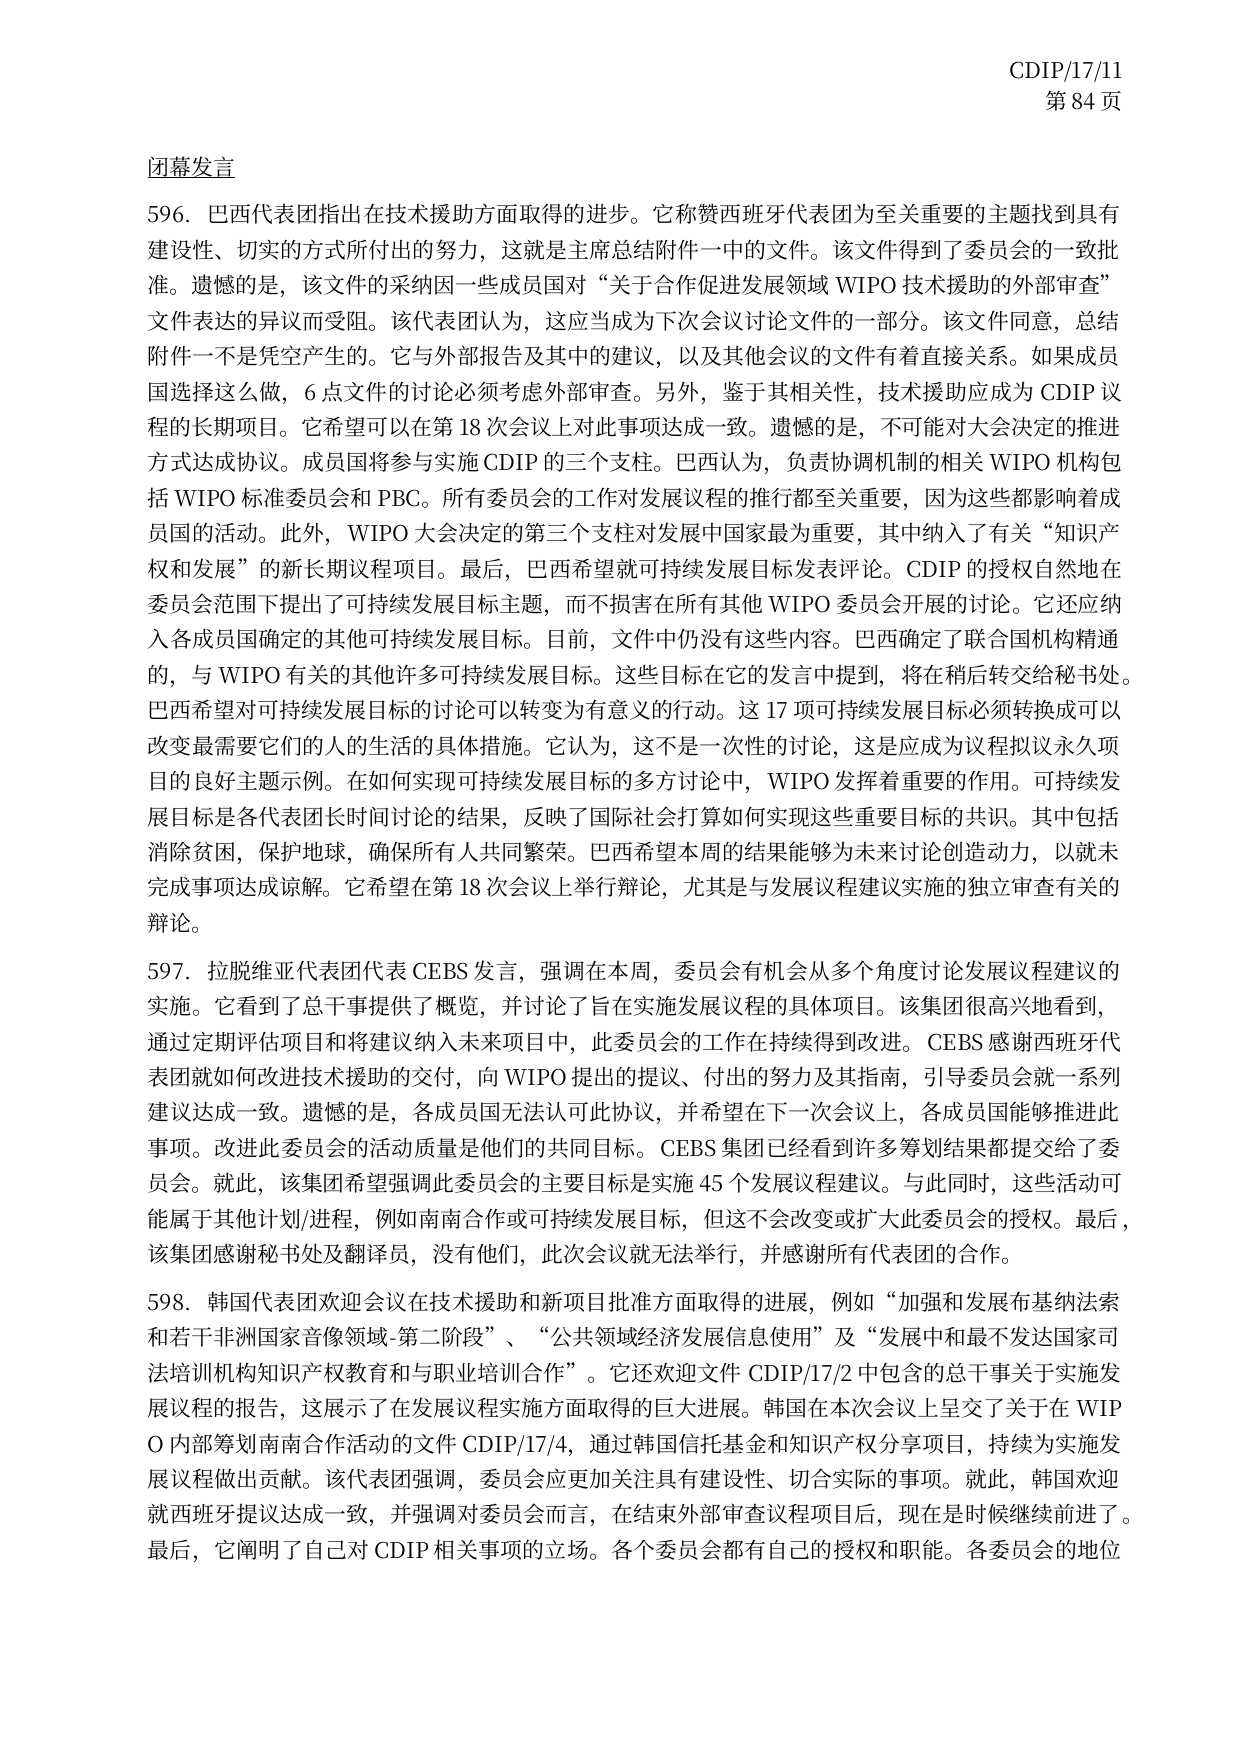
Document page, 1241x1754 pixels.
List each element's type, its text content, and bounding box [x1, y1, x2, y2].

text . 拉脱维亚代表团代表CEBS发言，强调在本周，委员会有机会从多个角度讨论发展议程建议的实施。它看到了总干事提供了概览，并讨论了旨在实施发展议程的具体项目。该集团很高兴地看到，通过定期评估项目和将建议纳入未来项目中，此委员会的工作在持续得到改进。CEBS感谢西班牙代表团就如何改进技术援助的交付，向WIPO提出的提议、付出的努力及其指南，引导委员会就一系列建议达成一致。遗憾的是，各成员国无法认可此协议，并希望在下一次会议上，各成员国能够推进此事项。改进此委员会的活动质量是他们的共同目标。CEBS集团已经看到许多筹划结果都提交给了委员会。就此，该集团希望强调此委员会的主要目标是实施45个发展议程建议。与此同时，这些活动可能属于其他计划/进程，例如南南合作或可持续发展目标，但这不会改变或扩大此委员会的授权。最后，该集团感谢秘书处及翻译员，没有他们，此次会议就无法举行，并感谢所有代表团的合作。 [148, 950, 1122, 1269]
text . 巴西代表团指出在技术援助方面取得的进步。它称赞西班牙代表团为至关重要的主题找到具有建设性、切实的方式所付出的努力，这就是主席总结附件一中的文件。该文件得到了委员会的一致批准。遗憾的是，该文件的采纳因一些成员国对“关于合作促进发展领域WIPO技术援助的外部审查”文件表达的异议而受阻。该代表团认为，这应当成为下次会议讨论文件的一部分。该文件同意，总结附件一不是凭空产生的。它与外部报告及其中的建议，以及其他会议的文件有着直接关系。如果成员国选择这么做，6点文件的讨论必须考虑外部审查。另外，鉴于其相关性，技术援助应成为CDIP议程的长期项目。它希望可以在第18次会议上对此事项达成一致。遗憾的是，不可能对大会决定的推进方式达成协议。成员国将参与实施CDIP的三个支柱。巴西认为，负责协调机制的相关WIPO机构包括WIPO标准委员会和PBC。所有委员会的工作对发展议程的推行都至关重要，因为这些都影响着成员国的活动。此外，WIPO大会决定的第三个支柱对发展中国家最为重要，其中纳入了有关“知识产权和发展”的新长期议程项目。最后，巴西希望就可持续发展目标发表评论。CDIP的授权自然地在委员会范围下提出了可持续发展目标主题，而不损害在所有其他WIPO委员会开展的讨论。它还应纳入各成员国确定的其他可持续发展目标。目前，文件中仍没有这些内容。巴西确定了联合国机构精通的，与WIPO有关的其他许多可持续发展目标。这些目标在它的发言中提到，将在稍后转交给秘书处。巴西希望对可持续发展目标的讨论可以转变为有意义的行动。这17项可持续发展目标必须转换成可以改变最需要它们的人的生活的具体措施。它认为，这不是一次性的讨论，这是应成为议程拟议永久项目的良好主题示例。在如何实现可持续发展目标的多方讨论中，WIPO发挥着重要的作用。可持续发展目标是各代表团长时间讨论的结果，反映了国际社会打算如何实现这些重要目标的共识。其中包括消除贫困，保护地球，确保所有人共同繁荣。巴西希望本周的结果能够为未来讨论创造动力，以就未完成事项达成谅解。它希望在第18次会议上举行辩论，尤其是与发展议程建议实施的独立审查有关的辩论。 [148, 194, 1122, 937]
text 闭幕发言 [148, 146, 1122, 181]
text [148, 1281, 1122, 1564]
